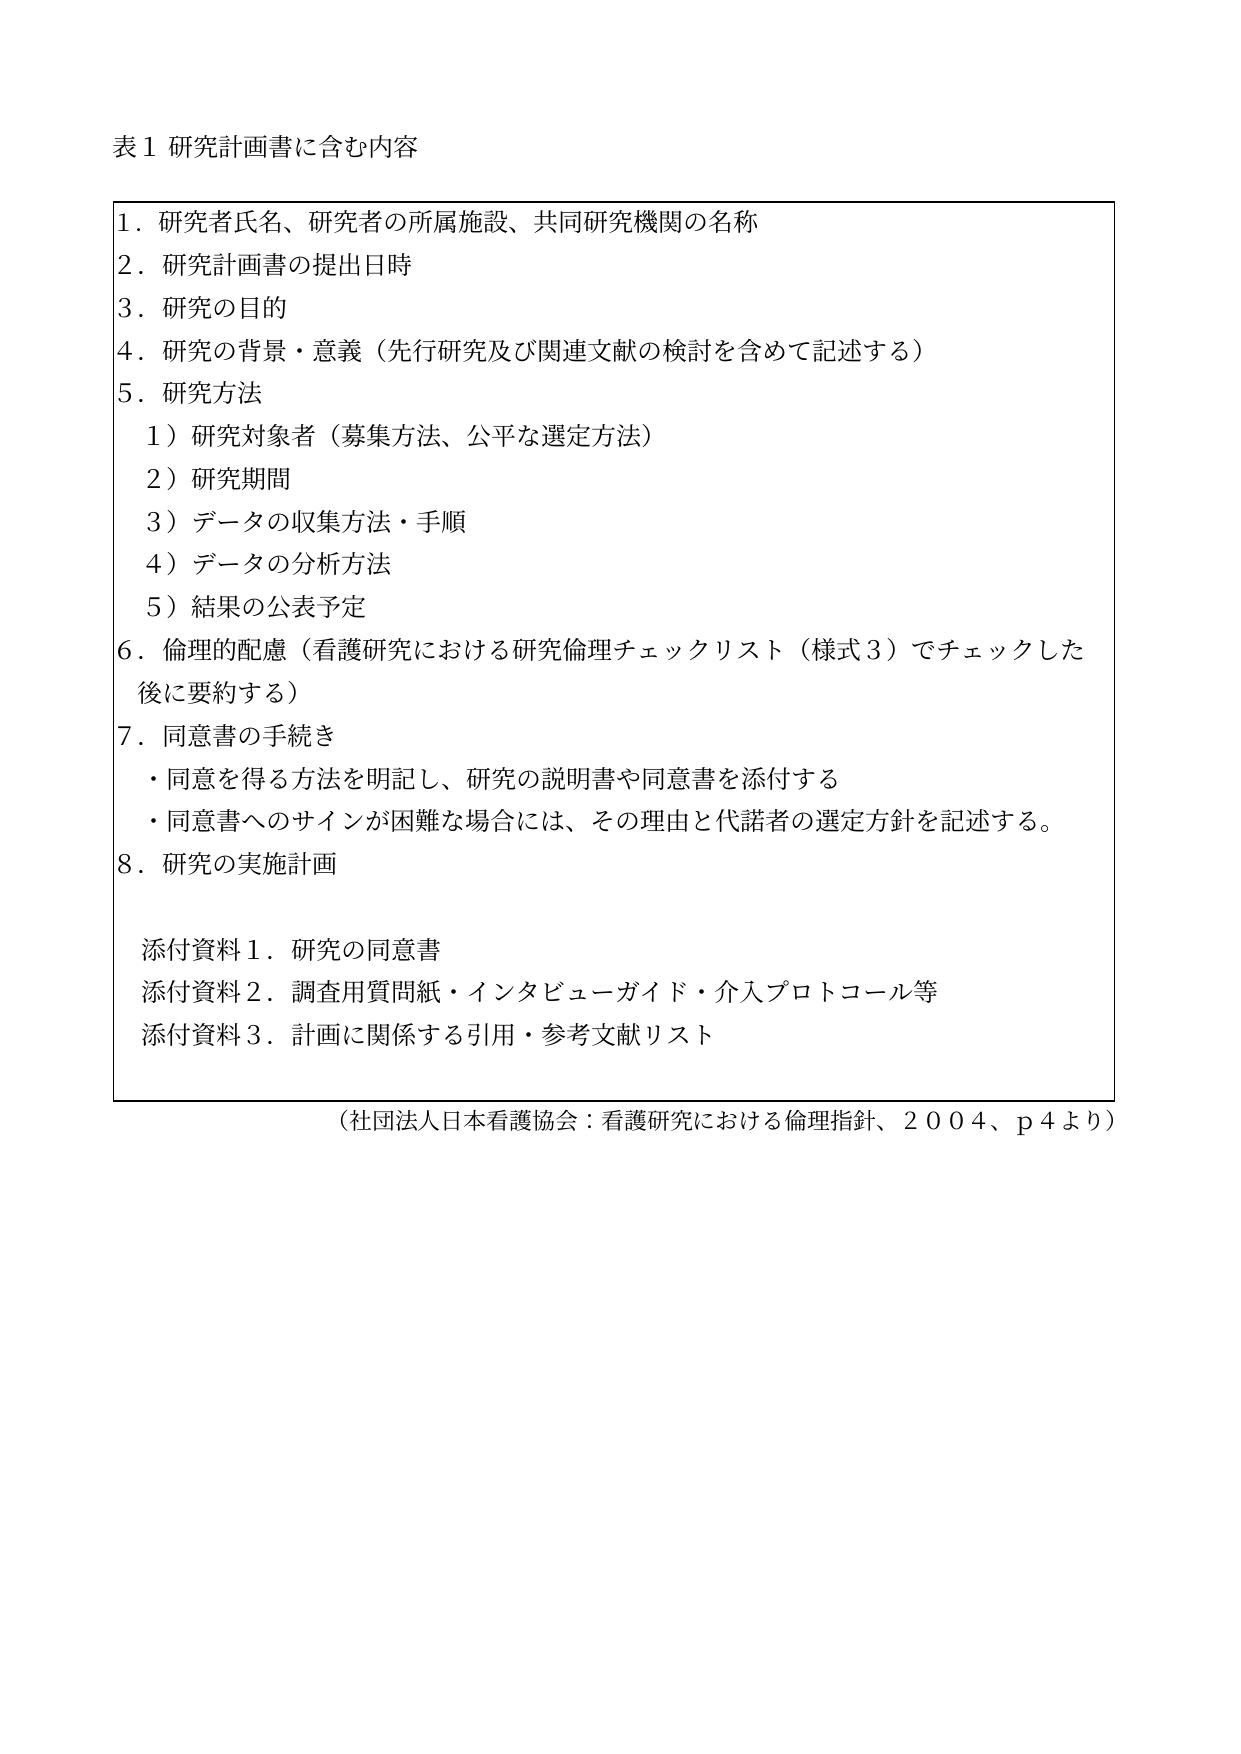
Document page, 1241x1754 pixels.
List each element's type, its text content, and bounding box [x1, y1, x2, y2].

text 表１ 研究計画書に含む内容 [112, 127, 1128, 164]
text 後に要約する） [112, 673, 1128, 710]
text 添付資料２．調査用質問紙・インタビューガイド・介入プロトコール等 [112, 972, 1128, 1010]
text ・同意書へのサインが困難な場合には、その理由と代諾者の選定方針を記述する。 [112, 801, 1128, 839]
text ６．倫理的配慮（看護研究における研究倫理チェックリスト（様式３）でチェックした [112, 630, 1128, 668]
text （社団法人日本看護協会：看護研究における倫理指針、２００４、ｐ４より） [112, 1101, 1128, 1138]
text ３）データの収集方法・手順 [112, 502, 1128, 539]
text ４）データの分析方法 [112, 544, 1128, 582]
text １．研究者氏名、研究者の所属施設、共同研究機関の名称 [112, 202, 1128, 239]
text ４．研究の背景・意義（先行研究及び関連文献の検討を含めて記述する） [112, 330, 1128, 368]
text ７．同意書の手続き [112, 716, 1128, 753]
text ８．研究の実施計画 [112, 844, 1128, 882]
text ２）研究期間 [112, 459, 1128, 496]
text 添付資料３．計画に関係する引用・参考文献リスト [112, 1015, 1128, 1053]
text １）研究対象者（募集方法、公平な選定方法） [112, 416, 1128, 453]
text ５．研究方法 [112, 373, 1128, 411]
text ・同意を得る方法を明記し、研究の説明書や同意書を添付する [112, 758, 1128, 796]
text ３．研究の目的 [112, 288, 1128, 325]
text ２．研究計画書の提出日時 [112, 245, 1128, 282]
text 添付資料１．研究の同意書 [112, 929, 1128, 967]
text ５）結果の公表予定 [112, 587, 1128, 625]
